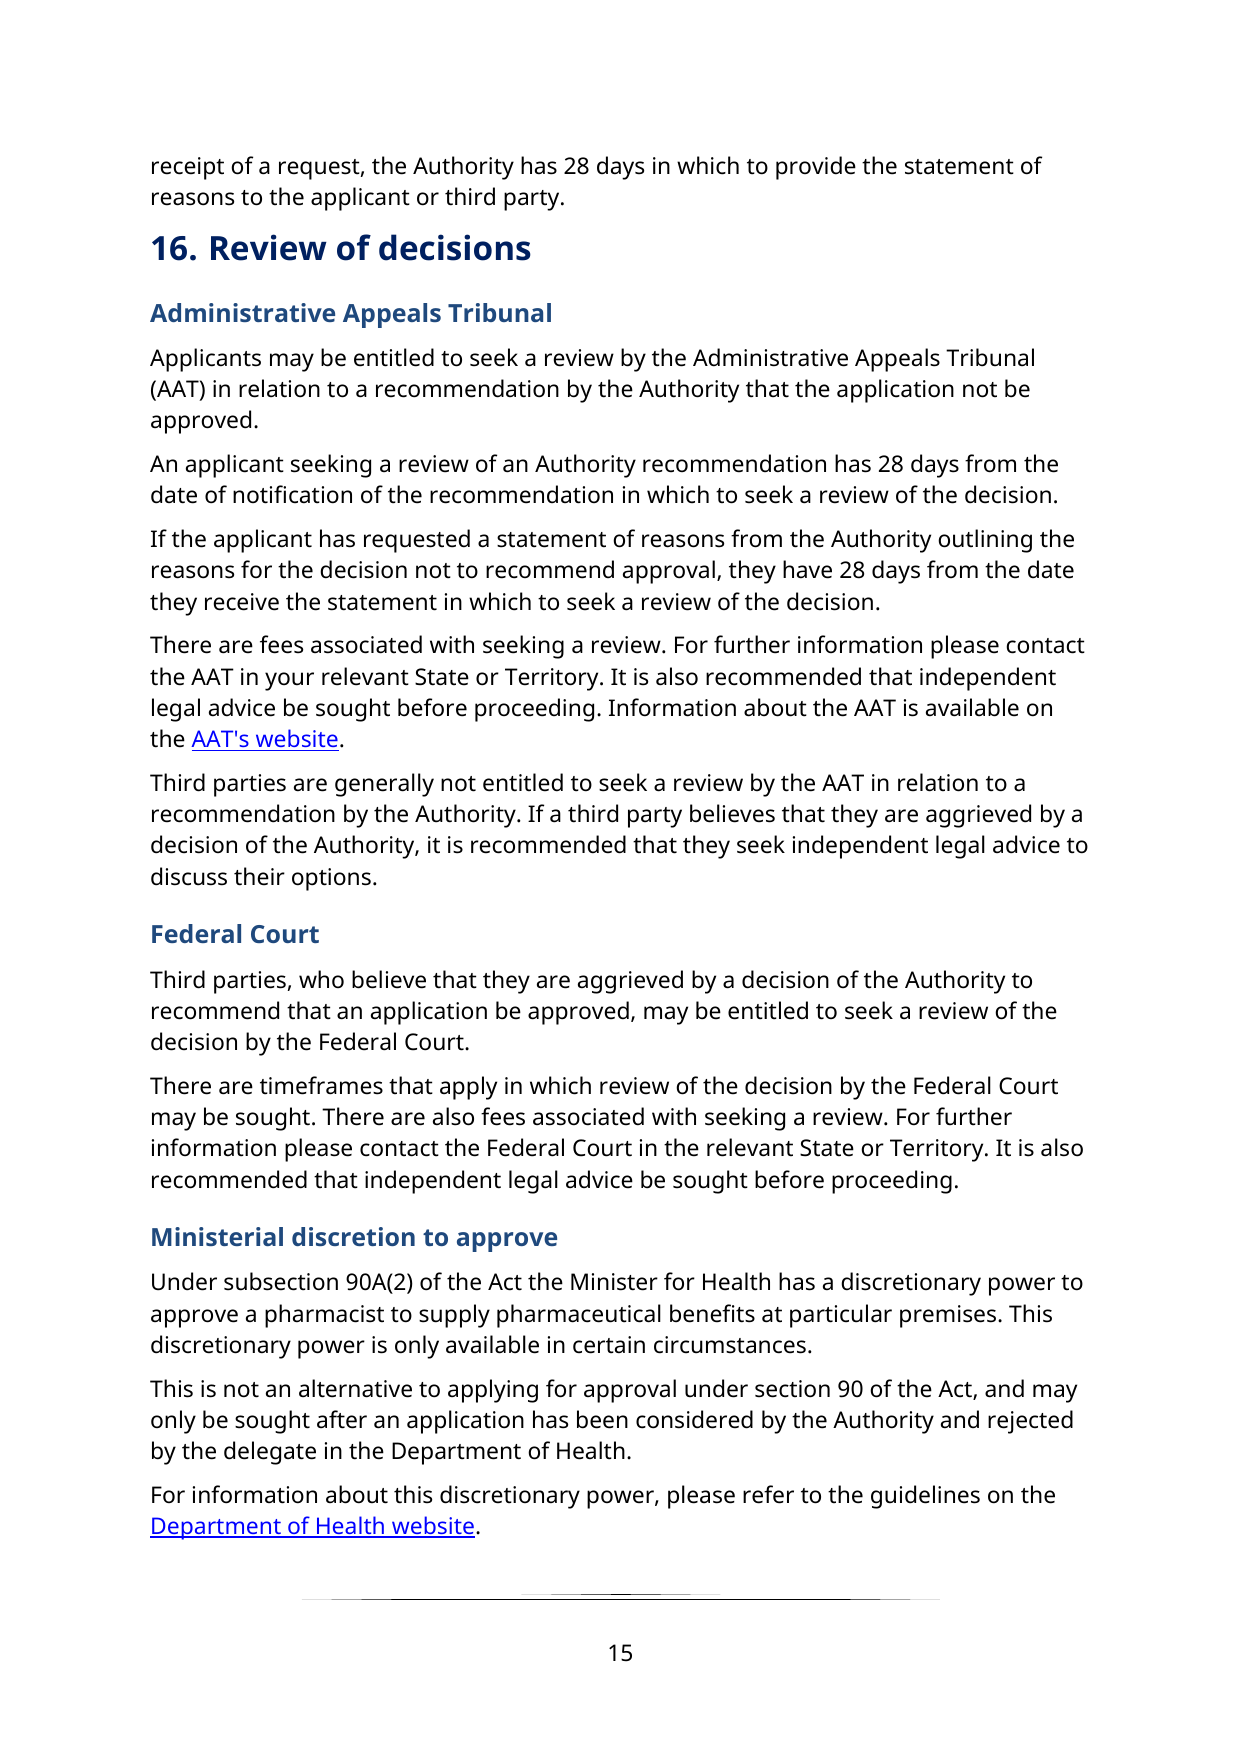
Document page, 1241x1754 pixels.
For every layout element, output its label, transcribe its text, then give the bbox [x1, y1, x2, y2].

text Applicants may be entitled to seek a review by the Administrative Appeals Tribunal (AAT) in relation to a recommendation by the Authority that the application not be approved. [150, 342, 1090, 436]
text Third parties, who believe that they are aggrieved by a decision of the Authority to recommend that an application be approved, may be entitled to seek a review of the decision by the Federal Court. [150, 963, 1090, 1057]
text For information about this discretionary power, please refer to the guidelines on the Department of Health website. [150, 1479, 1090, 1541]
text There are fees associated with seeking a review. For further information please contact the AAT in your relevant State or Territory. It is also recommended that independent legal advice be sought before proceeding. Information about the AAT is available on the AAT's website. [150, 629, 1090, 754]
text There are timeframes that apply in which review of the decision by the Federal Court may be sought. There are also fees associated with seeking a review. For further information please contact the Federal Court in the relevant State or Territory. It is also recommended that independent legal advice be sought before proceeding. [150, 1070, 1090, 1195]
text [150, 150, 1090, 212]
subtitle Administrative Appeals Tribunal [150, 295, 1090, 329]
subtitle Federal Court [150, 917, 1090, 951]
text An applicant seeking a review of an Authority recommendation has 28 days from the date of notification of the recommendation in which to seek a review of the decision. [150, 448, 1090, 511]
subtitle Review of decisions [150, 225, 1090, 270]
text If the applicant has requested a statement of reasons from the Authority outlining the reasons for the decision not to recommend approval, they have 28 days from the date they receive the statement in which to seek a review of the decision. [150, 523, 1090, 617]
text Third parties are generally not entitled to seek a review by the AAT in relation to a recommendation by the Authority. If a third party believes that they are aggrieved by a decision of the Authority, it is recommended that they seek independent legal advice to discuss their options. [150, 767, 1090, 892]
text Under subsection 90A(2) of the Act the Minister for Health has a discretionary power to approve a pharmacist to supply pharmaceutical benefits at particular premises. This discretionary power is only available in certain circumstances. [150, 1266, 1090, 1360]
text This is not an alternative to applying for approval under section 90 of the Act, and may only be sought after an application has been considered by the Authority and rejected by the delegate in the Department of Health. [150, 1373, 1090, 1466]
subtitle Ministerial discretion to approve [150, 1220, 1090, 1254]
